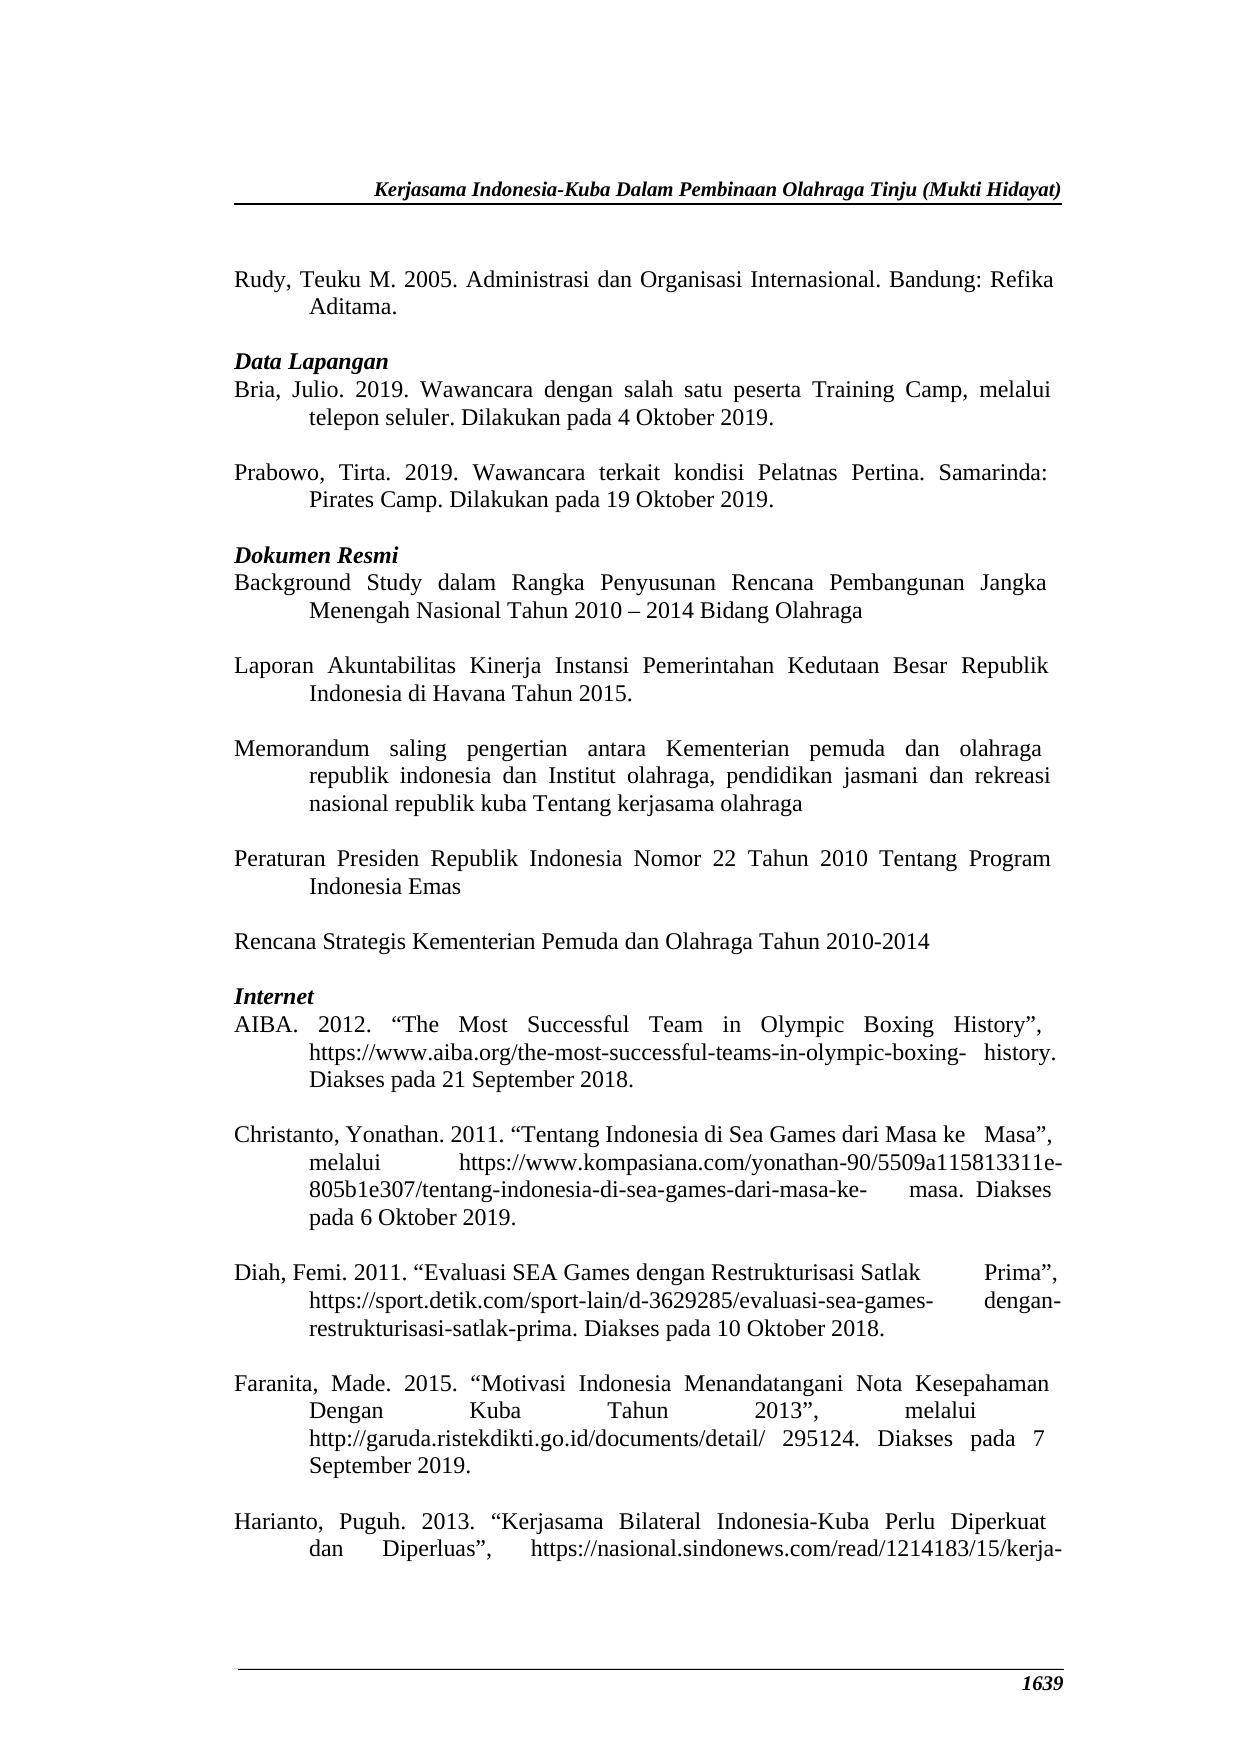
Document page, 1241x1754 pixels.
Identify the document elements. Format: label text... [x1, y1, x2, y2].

text Faranita, Made. 2015. “Motivasi Indonesia Menandatangani Nota Kesepahaman Dengan Kuba Tahun 2013”, melalui http://garuda.ristekdikti.go.id/documents/detail/ 295124. Diakses pada 7 September 2019. [234, 1369, 1063, 1479]
text Rudy, Teuku M. 2005. Administrasi dan Organisasi Internasional. Bandung: Refika Aditama. [234, 264, 1063, 320]
text Prabowo, Tirta. 2019. Wawancara terkait kondisi Pelatnas Pertina. Samarinda: Pirates Camp. Dilakukan pada 19 Oktober 2019. [234, 458, 1063, 513]
text Data Lapangan [234, 347, 1063, 375]
text Peraturan Presiden Republik Indonesia Nomor 22 Tahun 2010 Tentang Program Indonesia Emas [234, 844, 1063, 899]
text Christanto, Yonathan. 2011. “Tentang Indonesia di Sea Games dari Masa ke Masa”, melalui https://www.kompasiana.com/yonathan-90/5509a115813311e- 805b1e307/tentang-indonesia-di-sea-games-dari-masa-ke- masa. Diakses pada 6 Oktober 2019. [234, 1120, 1063, 1231]
text Dokumen Resmi [234, 541, 1063, 568]
text Rencana Strategis Kementerian Pemuda dan Olahraga Tahun 2010-2014 [234, 927, 1063, 955]
text Background Study dalam Rangka Penyusunan Rencana Pembangunan Jangka Menengah Nasional Tahun 2010 – 2014 Bidang Olahraga [234, 568, 1063, 623]
text Laporan Akuntabilitas Kinerja Instansi Pemerintahan Kedutaan Besar Republik Indonesia di Havana Tahun 2015. [234, 651, 1063, 706]
text Memorandum saling pengertian antara Kementerian pemuda dan olahraga republik indonesia dan Institut olahraga, pendidikan jasmani dan rekreasi nasional republik kuba Tentang kerjasama olahraga [234, 734, 1063, 817]
text Diah, Femi. 2011. “Evaluasi SEA Games dengan Restrukturisasi Satlak Prima”, https://sport.detik.com/sport-lain/d-3629285/evaluasi-sea-games- dengan- restrukturisasi-satlak-prima. Diakses pada 10 Oktober 2018. [234, 1258, 1063, 1341]
text Bria, Julio. 2019. Wawancara dengan salah satu peserta Training Camp, melalui telepon seluler. Dilakukan pada 4 Oktober 2019. [234, 375, 1063, 430]
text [234, 1507, 1063, 1562]
text AIBA. 2012. “The Most Successful Team in Olympic Boxing History”, https://www.aiba.org/the-most-successful-teams-in-olympic-boxing- history. Diakses pada 21 September 2018. [234, 1010, 1063, 1093]
text Internet [234, 982, 1063, 1010]
